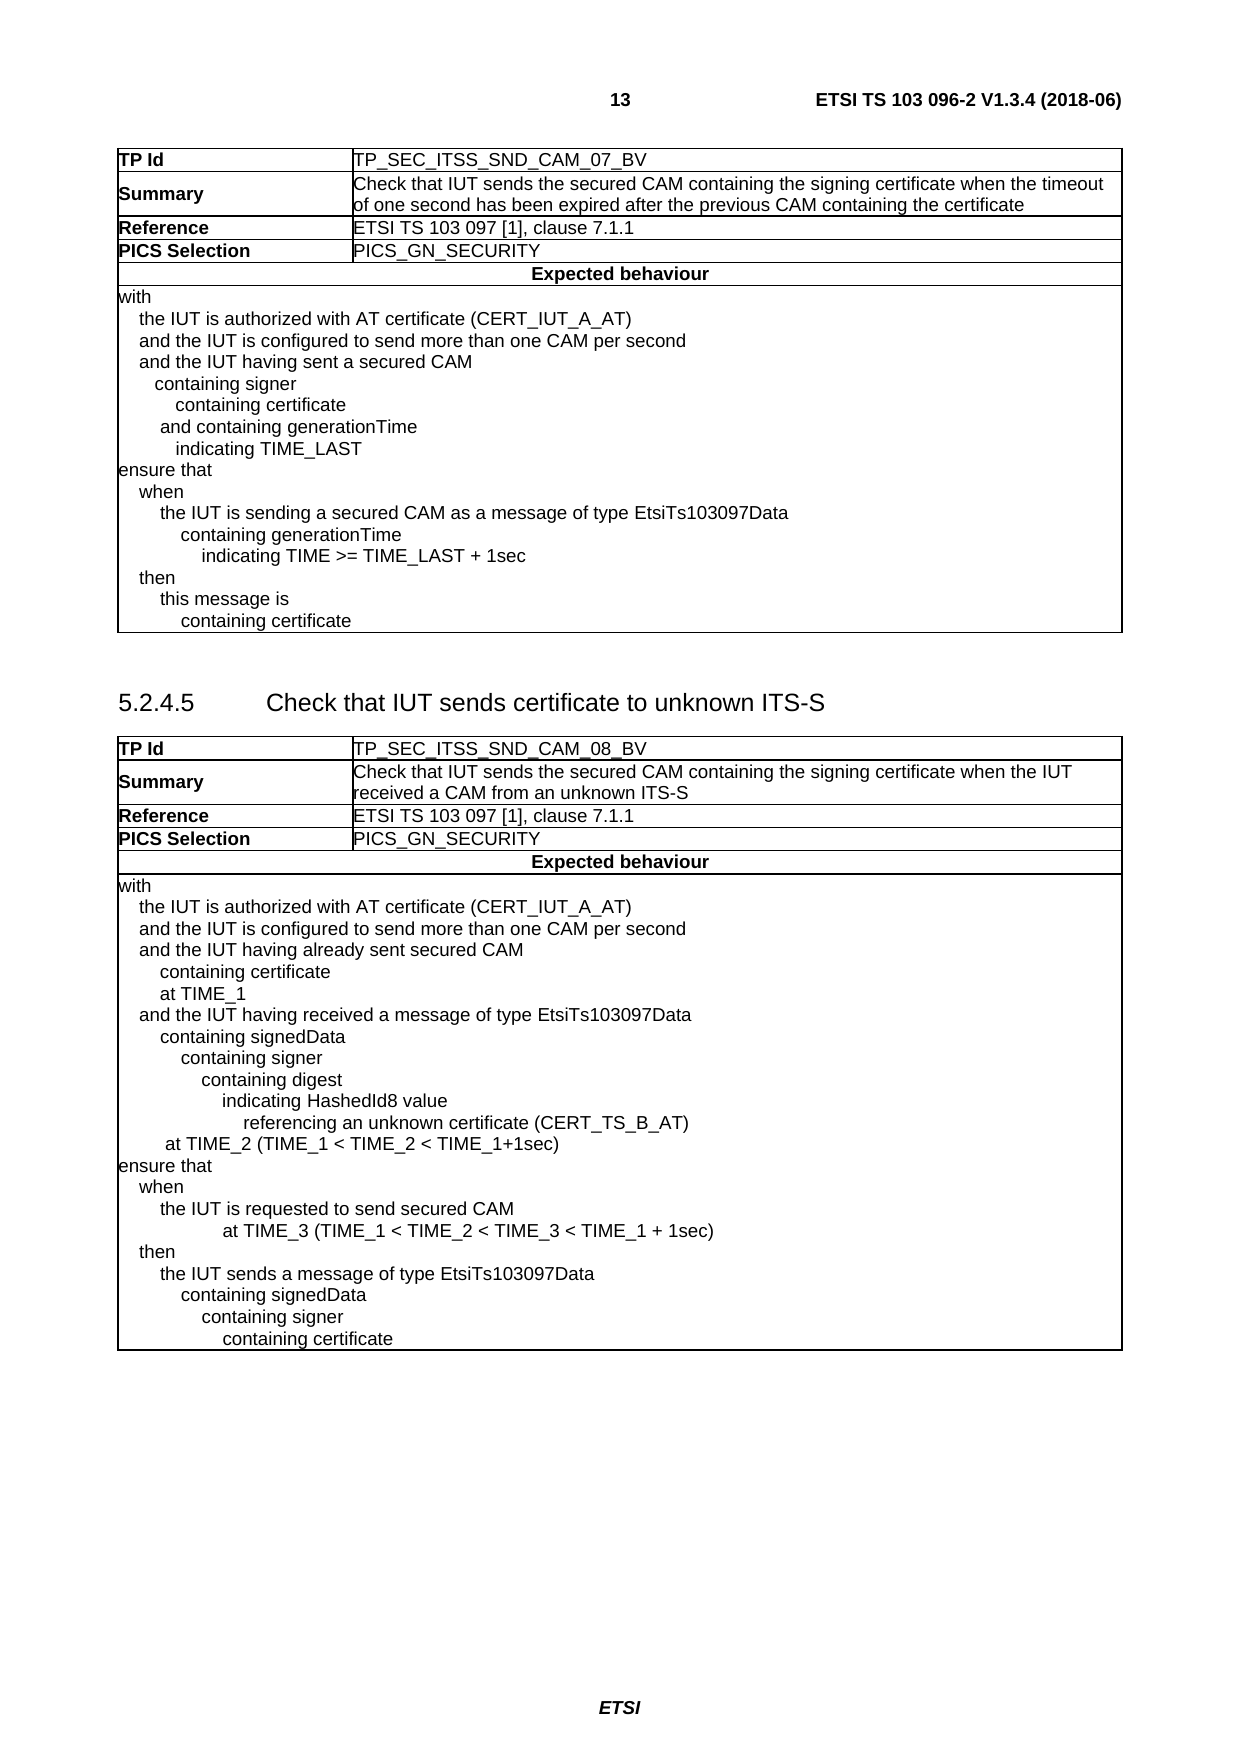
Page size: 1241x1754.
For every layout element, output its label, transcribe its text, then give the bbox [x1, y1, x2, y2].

table_cell PICS_GN_SECURITY [354, 828, 1121, 850]
table_cell Check that IUT sends the secured CAM containing the signing certificate when the timeout of one second has been expired after the previous CAM containing the certificate [354, 172, 1121, 215]
table_cell Summary [119, 761, 352, 803]
table_cell Check that IUT sends the secured CAM containing the signing certificate when the IUT received a CAM from an unknown ITS-S [354, 761, 1121, 803]
table_cell PICS Selection [119, 828, 352, 850]
table_header TP Id [119, 149, 352, 171]
table_cell with the IUT is authorized with AT certificate (CERT_IUT_A_AT) and the IUT is configured to send more than one CAM per second and the IUT having sent a secured CAM containing signer containing certificate and containing generationTime indicating TIME_LAST ensure that when the IUT is sending a secured CAM as a message of type EtsiTs103097Data containing generationTime indicating TIME >= TIME_LAST + 1sec then this message is containing certificate [119, 286, 1121, 631]
table_cell PICS Selection [119, 240, 352, 262]
table_cell Expected behaviour [119, 851, 1121, 873]
table_header TP_SEC_ITSS_SND_CAM_08_BV [354, 737, 1121, 759]
table_header TP Id [119, 737, 352, 759]
table_cell with the IUT is authorized with AT certificate (CERT_IUT_A_AT) and the IUT is configured to send more than one CAM per second and the IUT having already sent secured CAM containing certificate at TIME_1 and the IUT having received a message of type EtsiTs103097Data containing signedData containing signer containing digest indicating HashedId8 value referencing an unknown certificate (CERT_TS_B_AT) at TIME_2 (TIME_1 < TIME_2 < TIME_1+1sec) ensure that when the IUT is requested to send secured CAM at TIME_3 (TIME_1 < TIME_2 < TIME_3 < TIME_1 + 1sec) then the IUT sends a message of type EtsiTs103097Data containing signedData containing signer containing certificate [119, 875, 1121, 1349]
subtitle 5.2.4.5 Check that IUT sends certificate to unknown ITS-S [118, 688, 1122, 717]
table_cell ETSI TS 103 097 [1], clause 7.1.1 [354, 217, 1121, 238]
table_header TP_SEC_ITSS_SND_CAM_07_BV [354, 149, 1121, 171]
table_cell Summary [119, 172, 352, 215]
table_cell Expected behaviour [119, 263, 1121, 285]
table_cell Reference [119, 217, 352, 238]
table_cell ETSI TS 103 097 [1], clause 7.1.1 [354, 805, 1121, 827]
table_cell Reference [119, 805, 352, 827]
table_cell PICS_GN_SECURITY [354, 240, 1121, 262]
